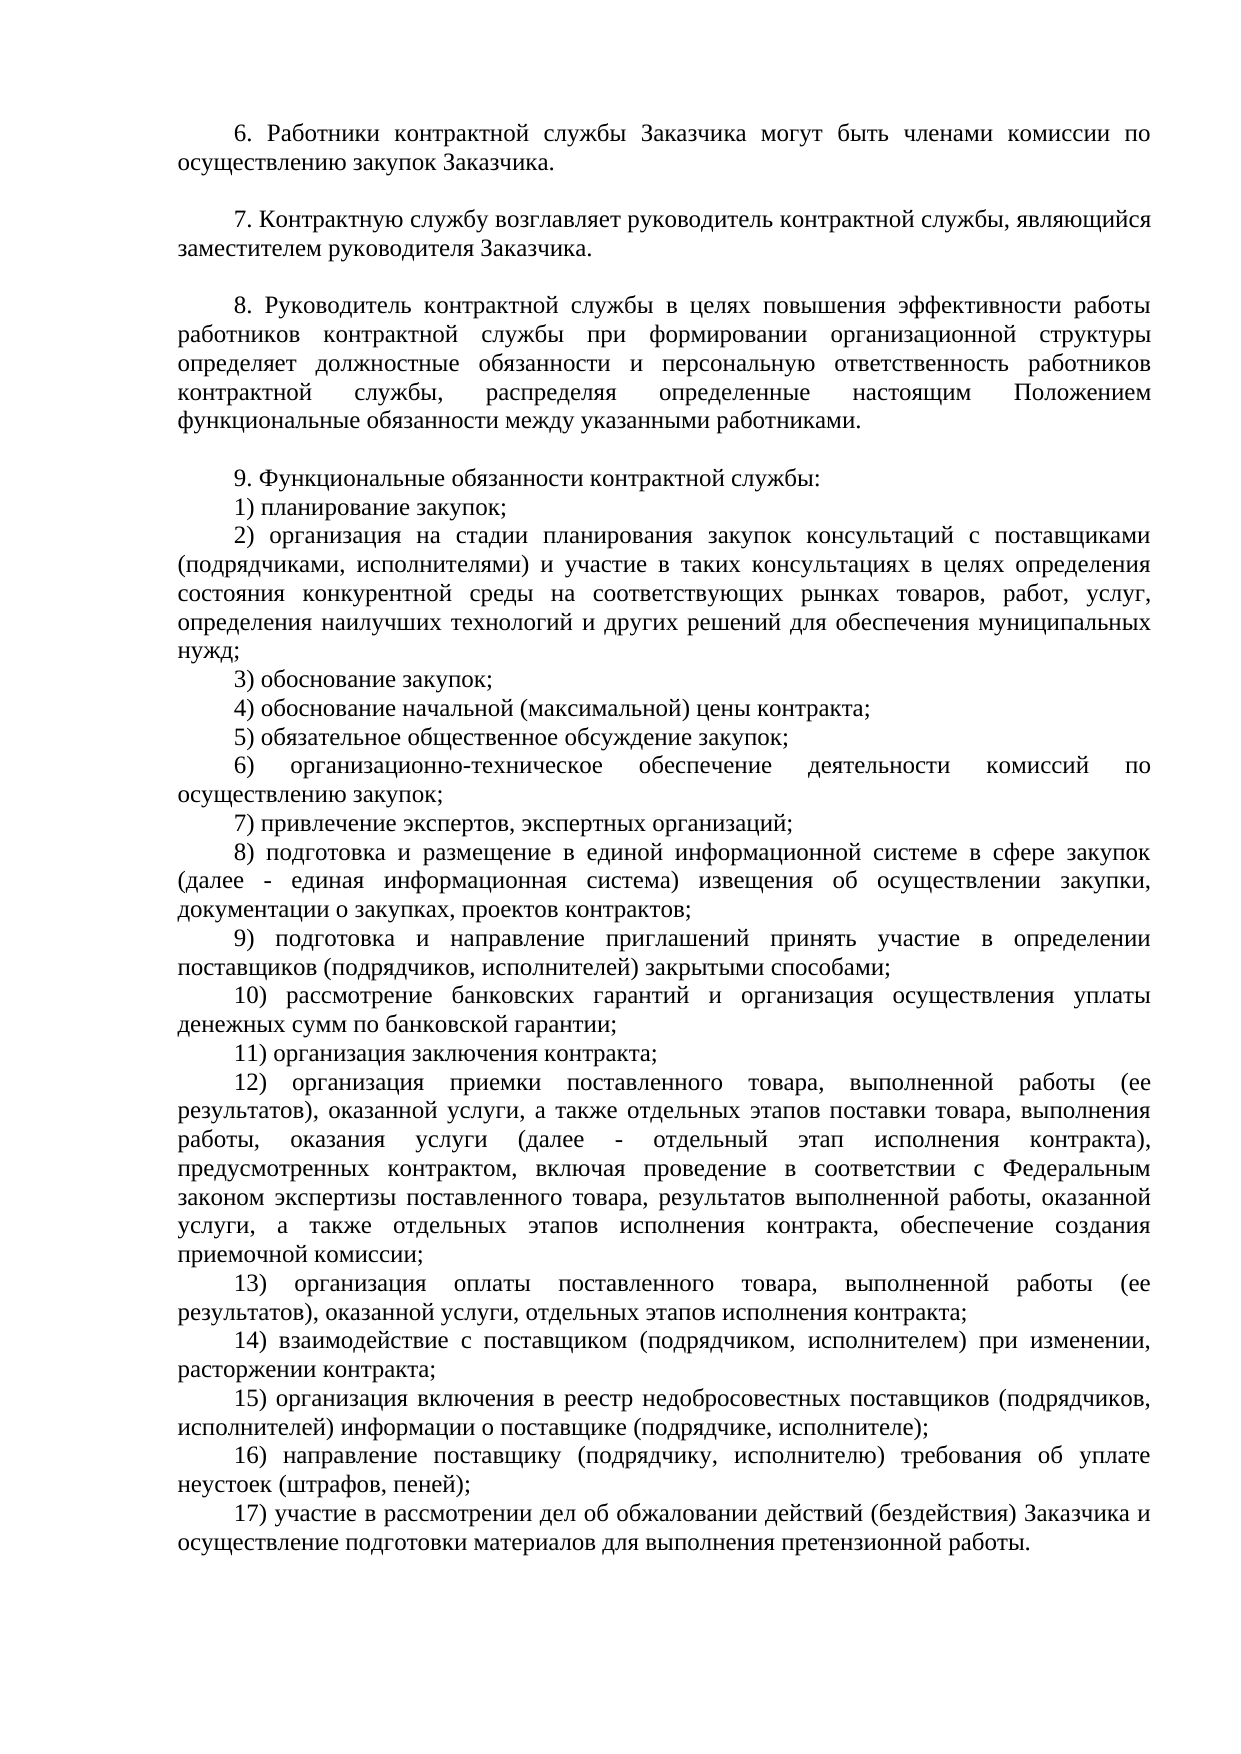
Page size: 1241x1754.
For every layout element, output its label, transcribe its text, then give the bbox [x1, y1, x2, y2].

text 7) привлечение экспертов, экспертных организаций; [177, 808, 1152, 837]
text 9) подготовка и направление приглашений принять участие в определении поставщиков (подрядчиков, исполнителей) закрытыми способами; [177, 923, 1152, 981]
text 7. Контрактную службу возглавляет руководитель контрактной службы, являющийся заместителем руководителя Заказчика. [177, 204, 1152, 262]
text 6) организационно-техническое обеспечение деятельности комиссий по осуществлению закупок; [177, 751, 1152, 808]
text 5) обязательное общественное обсуждение закупок; [177, 722, 1152, 751]
text 10) рассмотрение банковских гарантий и организация осуществления уплаты денежных сумм по банковской гарантии; [177, 981, 1152, 1038]
text 16) направление поставщику (подрядчику, исполнителю) требования об уплате неустоек (штрафов, пеней); [177, 1441, 1152, 1498]
text 13) организация оплаты поставленного товара, выполненной работы (ее результатов), оказанной услуги, отдельных этапов исполнения контракта; [177, 1268, 1152, 1326]
text 11) организация заключения контракта; [177, 1038, 1152, 1067]
text 15) организация включения в реестр недобросовестных поставщиков (подрядчиков, исполнителей) информации о поставщике (подрядчике, исполнителе); [177, 1383, 1152, 1441]
text 14) взаимодействие с поставщиком (подрядчиком, исполнителем) при изменении, расторжении контракта; [177, 1326, 1152, 1383]
text 1) планирование закупок; [177, 492, 1152, 521]
text 9. Функциональные обязанности контрактной службы: [177, 463, 1152, 492]
text 17) участие в рассмотрении дел об обжаловании действий (бездействия) Заказчика и осуществление подготовки материалов для выполнения претензионной работы. [177, 1498, 1152, 1556]
text 8) подготовка и размещение в единой информационной системе в сфере закупок (далее - единая информационная система) извещения об осуществлении закупки, документации о закупках, проектов контрактов; [177, 837, 1152, 923]
text 3) обоснование закупок; [177, 664, 1152, 693]
text 6. Работники контрактной службы Заказчика могут быть членами комиссии по осуществлению закупок Заказчика. [177, 118, 1152, 176]
text 4) обоснование начальной (максимальной) цены контракта; [177, 693, 1152, 722]
text 8. Руководитель контрактной службы в целях повышения эффективности работы работников контрактной службы при формировании организационной структуры определяет должностные обязанности и персональную ответственность работников контрактной службы, распределяя определенные настоящим Положением функциональные обязанности между указанными работниками. [177, 291, 1152, 434]
text 2) организация на стадии планирования закупок консультаций с поставщиками (подрядчиками, исполнителями) и участие в таких консультациях в целях определения состояния конкурентной среды на соответствующих рынках товаров, работ, услуг, определения наилучших технологий и других решений для обеспечения муниципальных нужд; [177, 521, 1152, 664]
text 12) организация приемки поставленного товара, выполненной работы (ее результатов), оказанной услуги, а также отдельных этапов поставки товара, выполнения работы, оказания услуги (далее - отдельный этап исполнения контракта), предусмотренных контрактом, включая проведение в соответствии с Федеральным законом экспертизы поставленного товара, результатов выполненной работы, оказанной услуги, а также отдельных этапов исполнения контракта, обеспечение создания приемочной комиссии; [177, 1067, 1152, 1268]
